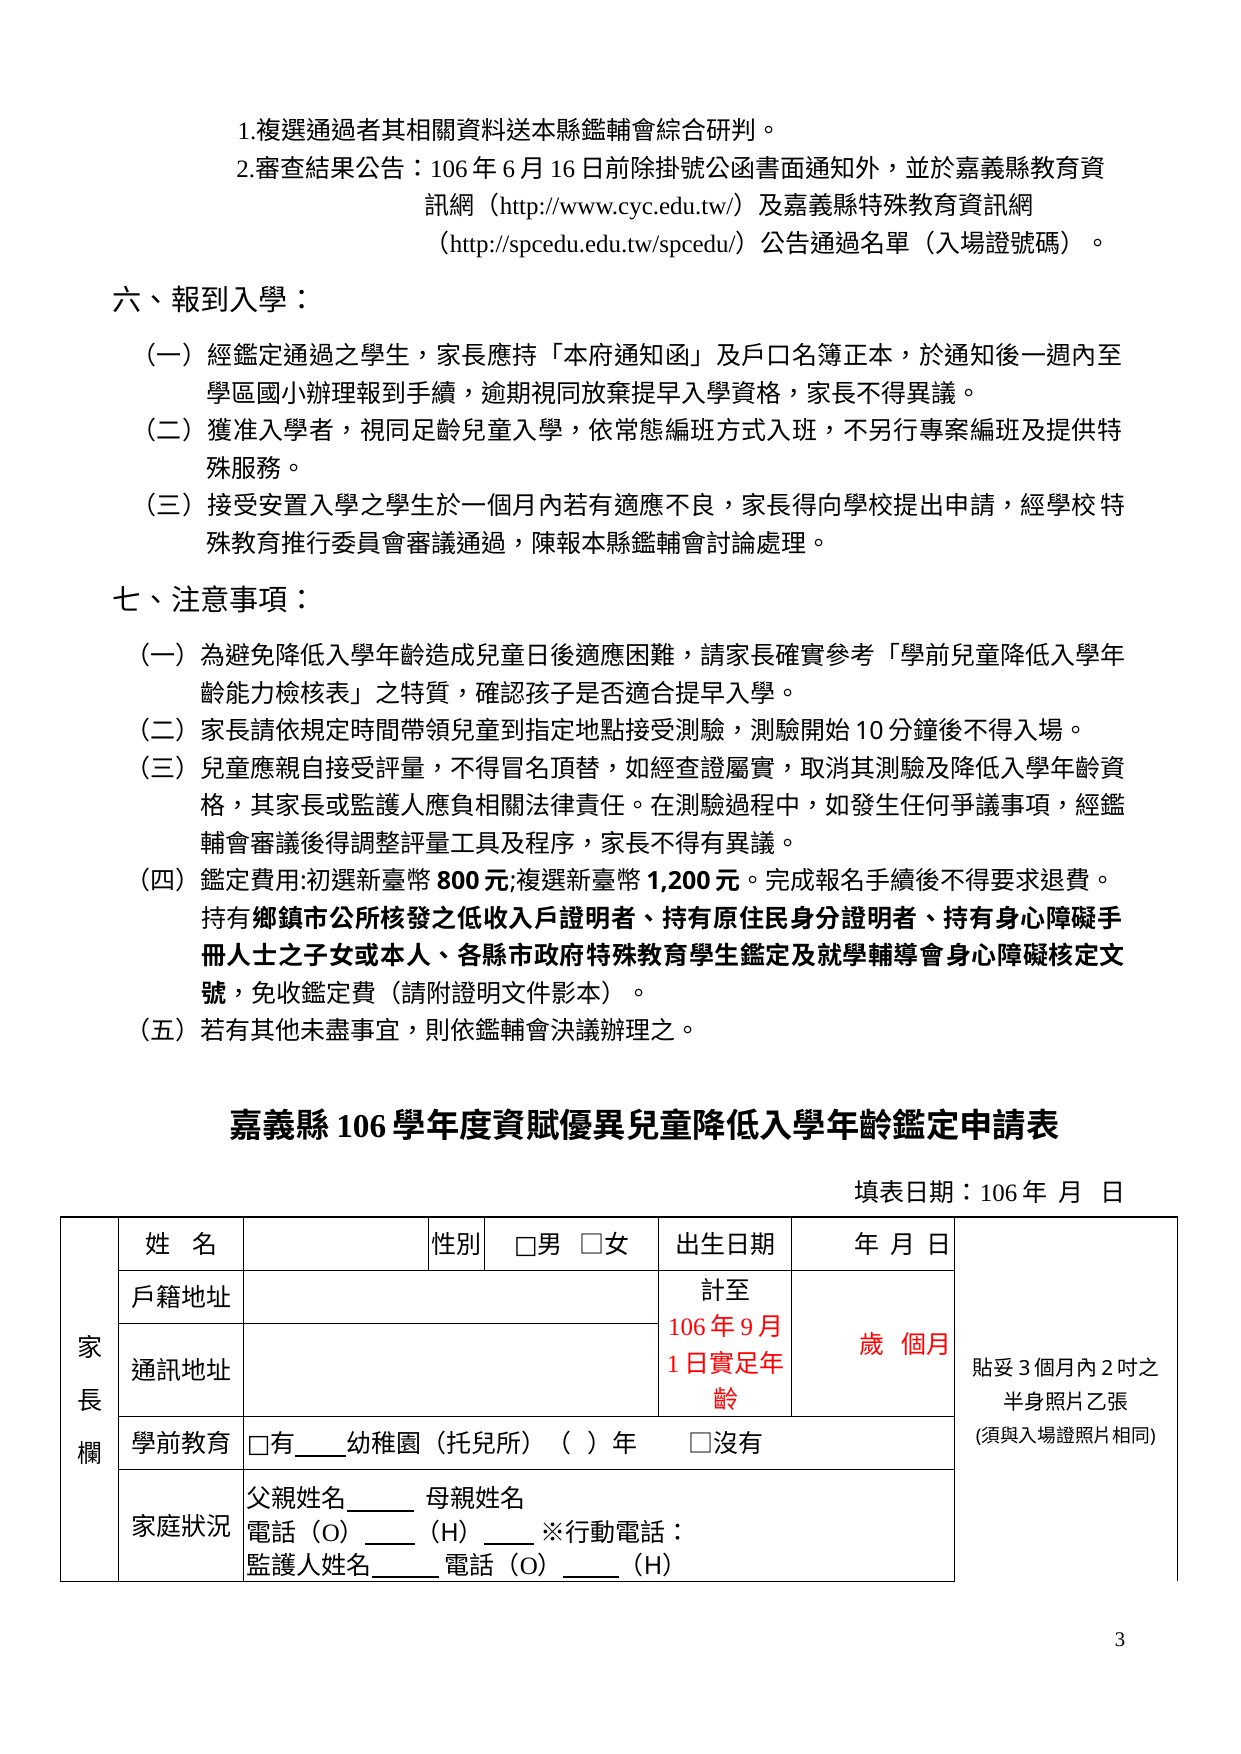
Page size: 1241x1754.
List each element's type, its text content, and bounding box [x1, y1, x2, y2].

table_cell 歲 個月 [792, 1271, 954, 1416]
text 持有鄉鎮市公所核發之低收入戶證明者、持有原住民身分證明者、持有身心障礙手冊人士之子女或本人、各縣市政府特殊教育學生鑑定及就學輔導會身心障礙核定文號，免收鑑定費（請附證明文件影本）。 [201, 898, 1125, 1010]
text 六、報到入學： [112, 260, 1125, 335]
table_cell 家庭狀況 [119, 1470, 243, 1581]
table_cell □有 幼稚園（托兒所）（ ）年 □沒有 [244, 1417, 954, 1469]
table_cell 計至 106年9月1日實足年齡 [659, 1271, 791, 1416]
text （四）鑑定費用:初選新臺幣800元;複選新臺幣1,200元。完成報名手續後不得要求退費。 [112, 860, 1125, 898]
table_header [244, 1218, 428, 1269]
text （三）接受安置入學之學生於一個月內若有適應不良，家長得向學校提出申請，經學校特殊教育推行委員會審議通過，陳報本縣鑑輔會討論處理。 [131, 485, 1125, 560]
text （一）為避免降低入學年齡造成兒童日後適應困難，請家長確實參考「學前兒童降低入學年齡能力檢核表」之特質，確認孩子是否適合提早入學。 [125, 635, 1125, 710]
table_cell [244, 1271, 658, 1323]
table_header 出生日期 [659, 1218, 791, 1269]
text 七、注意事項： [112, 560, 1125, 635]
text （五）若有其他未盡事宜，則依鑑輔會決議辦理之。 [125, 1010, 1125, 1048]
text （二）獲准入學者，視同足齡兒童入學，依常態編班方式入班，不另行專案編班及提供特殊服務。 [131, 410, 1125, 485]
table_cell 父親姓名 母親姓名 電話（O） （H） ※行動電話： 監護人姓名 電話（O） （H） [244, 1470, 954, 1581]
table_header 家 長 欄 [61, 1218, 118, 1581]
text 嘉義縣106學年度資賦優異兒童降低入學年齡鑑定申請表 [112, 1085, 1125, 1160]
table_header □男 □女 [485, 1218, 658, 1269]
table_cell 戶籍地址 [119, 1271, 243, 1323]
text 2.審查結果公告：106年6月16日前除掛號公函書面通知外，並於嘉義縣教育資訊網（http://www.cyc.edu.tw/）及嘉義縣特殊教育資訊網（http://spcedu.edu.tw/spcedu/）公告通過名單（入場證號碼）。 [236, 148, 1125, 260]
text 1.複選通過者其相關資料送本縣鑑輔會綜合研判。 [112, 110, 1125, 148]
text （一）經鑑定通過之學生，家長應持「本府通知函」及戶口名簿正本，於通知後一週內至學區國小辦理報到手續，逾期視同放棄提早入學資格，家長不得異議。 [131, 335, 1125, 410]
table_header 性別 [429, 1218, 484, 1269]
table_header 年 月 日 [792, 1218, 954, 1269]
text 填表日期：106年 月 日 [112, 1171, 1125, 1209]
text （二）家長請依規定時間帶領兒童到指定地點接受測驗，測驗開始10分鐘後不得入場。 [125, 710, 1125, 748]
text （三）兒童應親自接受評量，不得冒名頂替，如經查證屬實，取消其測驗及降低入學年齡資格，其家長或監護人應負相關法律責任。在測驗過程中，如發生任何爭議事項，經鑑輔會審議後得調整評量工具及程序，家長不得有異議。 [125, 748, 1125, 860]
table_header 姓 名 [119, 1218, 243, 1269]
table_cell 通訊地址 [119, 1324, 243, 1416]
table_cell 學前教育 [119, 1417, 243, 1469]
table_header 貼妥3個月內2吋之 半身照片乙張 (須與入場證照片相同) [955, 1218, 1177, 1581]
table_cell [244, 1324, 658, 1416]
